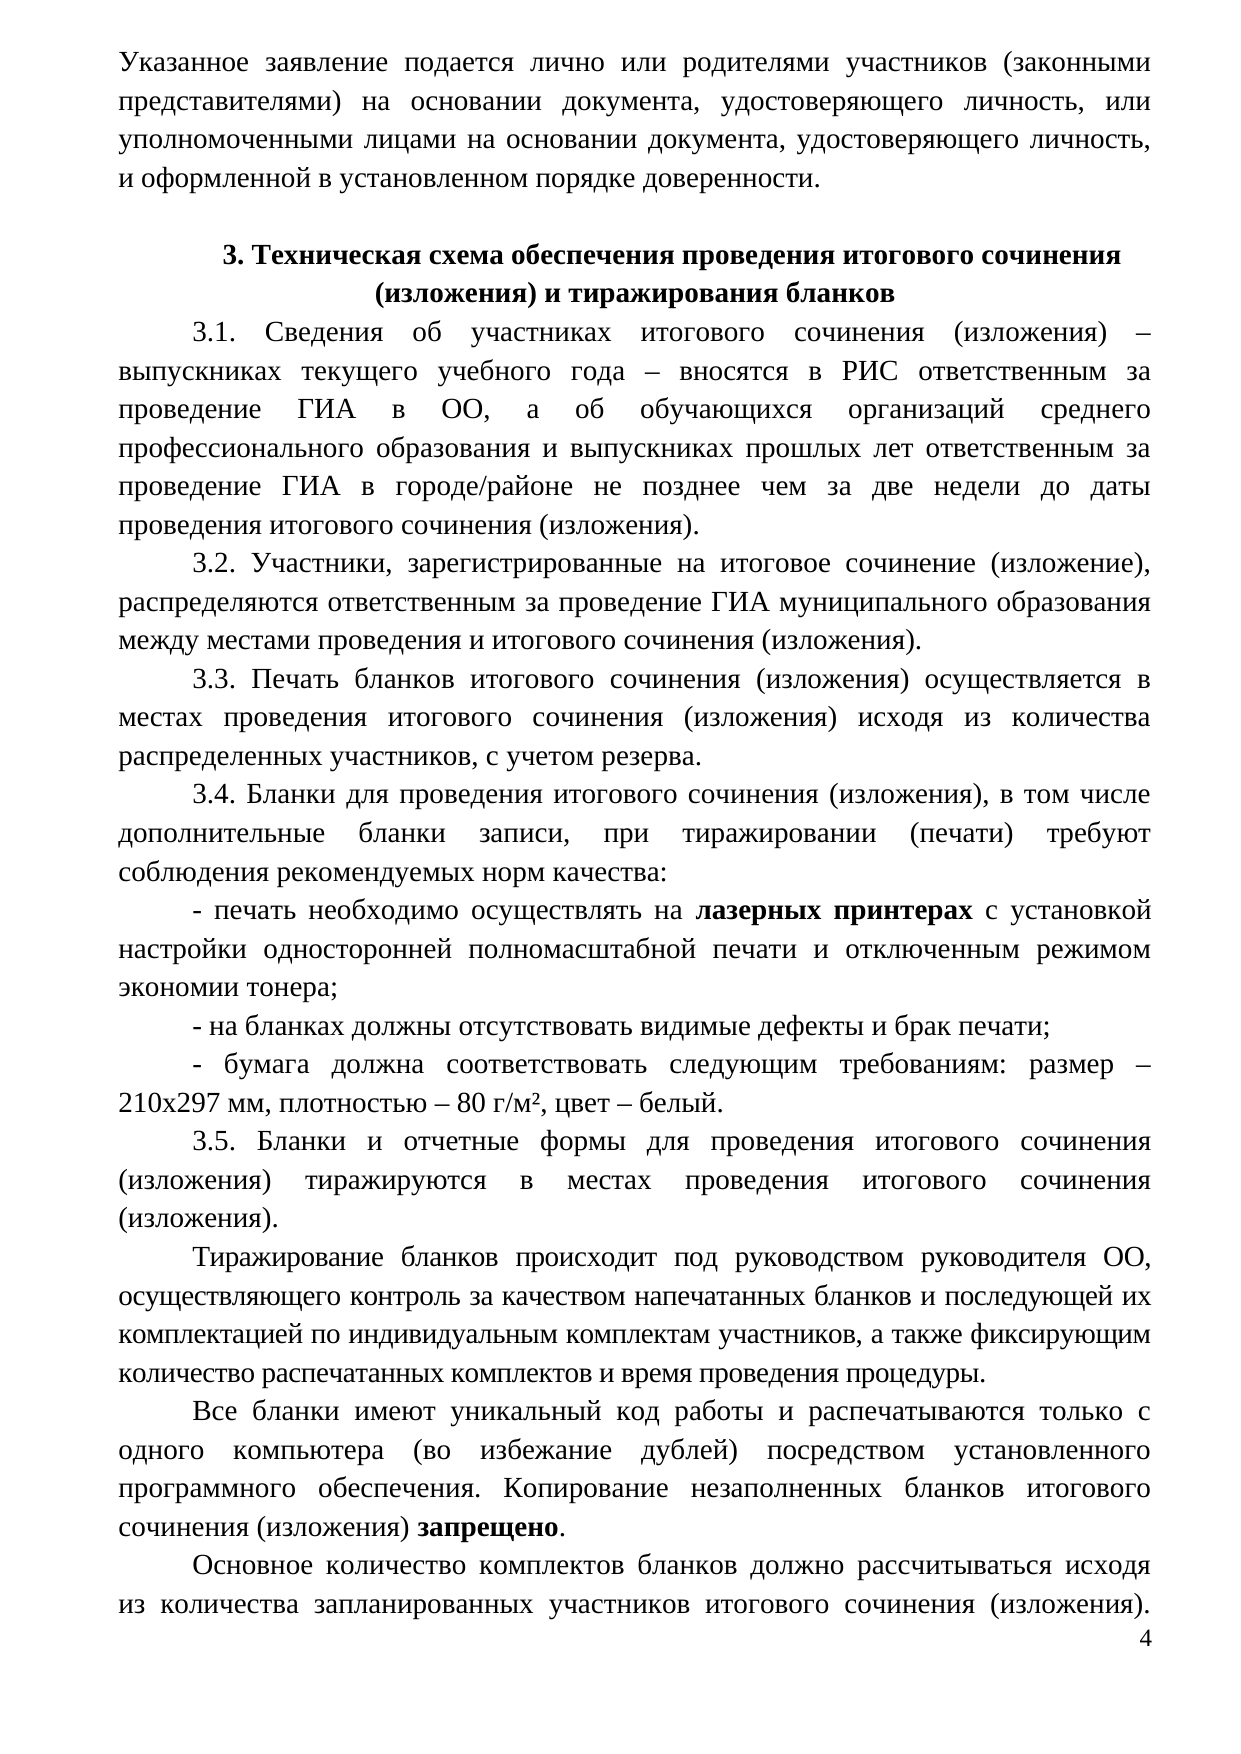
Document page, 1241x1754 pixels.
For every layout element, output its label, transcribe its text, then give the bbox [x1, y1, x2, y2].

text Все бланки имеют уникальный код работы и распечатываются только с одного компьютера (во избежание дублей) посредством установленного программного обеспечения. Копирование незаполненных бланков итогового сочинения (изложения) запрещено. [118, 1393, 1152, 1542]
text 3.1. Сведения об участниках итогового сочинения (изложения) – выпускниках текущего учебного года – вносятся в РИС ответственным за проведение ГИА в ОО, а об обучающихся организаций среднего профессионального образования и выпускниках прошлых лет ответственным за проведение ГИА в городе/районе не позднее чем за две недели до даты проведения итогового сочинения (изложения). [118, 314, 1152, 540]
text 3.5. Бланки и отчетные формы для проведения итогового сочинения (изложения) тиражируются в местах проведения итогового сочинения (изложения). [118, 1123, 1152, 1234]
text Тиражирование бланков происходит под руководством руководителя ОО, осуществляющего контроль за качеством напечатанных бланков и последующей их комплектацией по индивидуальным комплектам участников, а также фиксирующим количество распечатанных комплектов и время проведения процедуры. [118, 1239, 1152, 1388]
text - бумага должна соответствовать следующим требованиям: размер – 210х297 мм, плотностью – 80 г/м², цвет – белый. [118, 1046, 1152, 1118]
text 3.2. Участники, зарегистрированные на итоговое сочинение (изложение), распределяются ответственным за проведение ГИА муниципального образования между местами проведения и итогового сочинения (изложения). [118, 545, 1152, 656]
text 3.4. Бланки для проведения итогового сочинения (изложения), в том числе дополнительные бланки записи, при тиражировании (печати) требуют соблюдения рекомендуемых норм качества: [118, 777, 1152, 887]
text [118, 44, 1152, 193]
text - на бланках должны отсутствовать видимые дефекты и брак печати; [118, 1008, 1152, 1041]
text - печать необходимо осуществлять на лазерных принтерах с установкой настройки односторонней полномасштабной печати и отключенным режимом экономии тонера; [118, 892, 1152, 1003]
text 3.3. Печать бланков итогового сочинения (изложения) осуществляется в местах проведения итогового сочинения (изложения) исходя из количества распределенных участников, с учетом резерва. [118, 661, 1152, 772]
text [118, 1547, 1152, 1619]
text 3. Техническая схема обеспечения проведения итогового сочинения (изложения) и тиражирования бланков [118, 237, 1152, 309]
